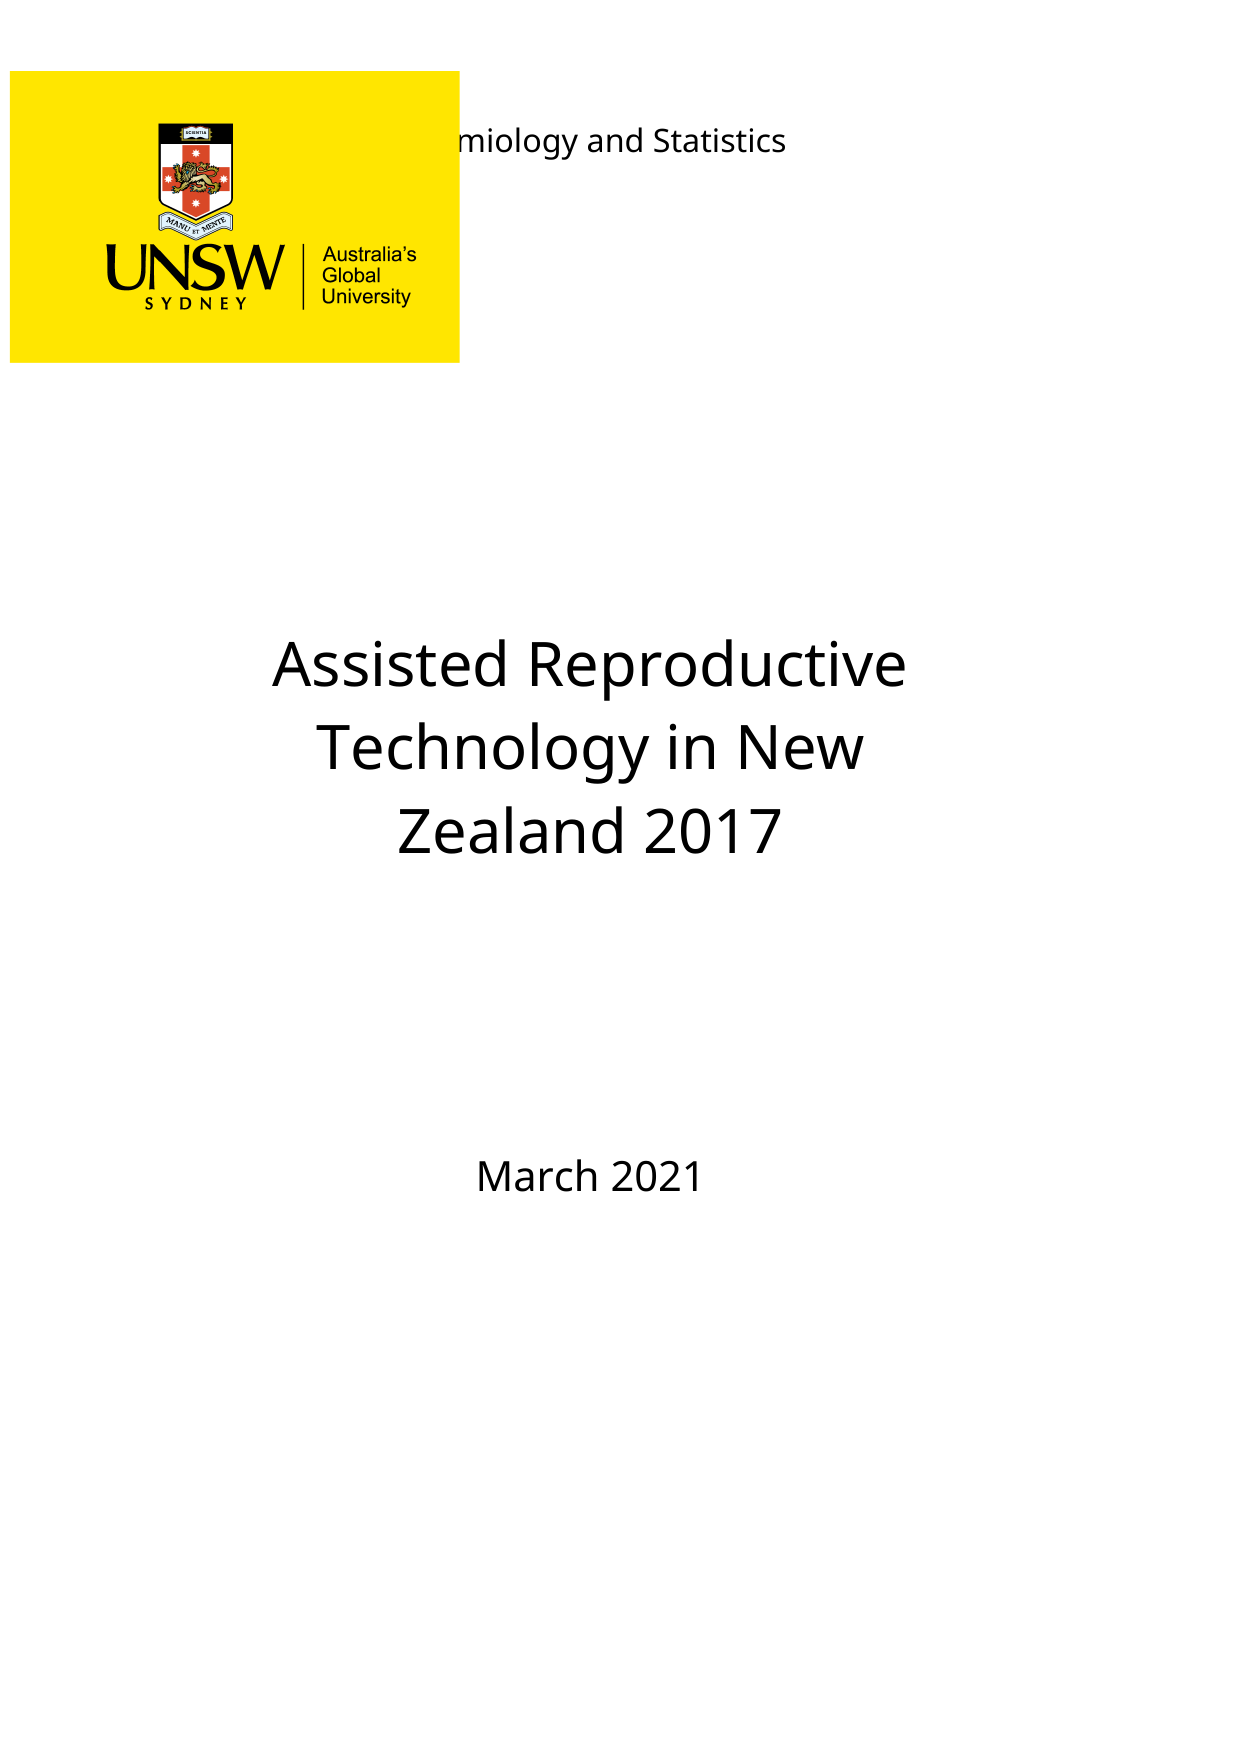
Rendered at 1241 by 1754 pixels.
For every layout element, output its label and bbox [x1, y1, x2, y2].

picture [9, 71, 460, 363]
